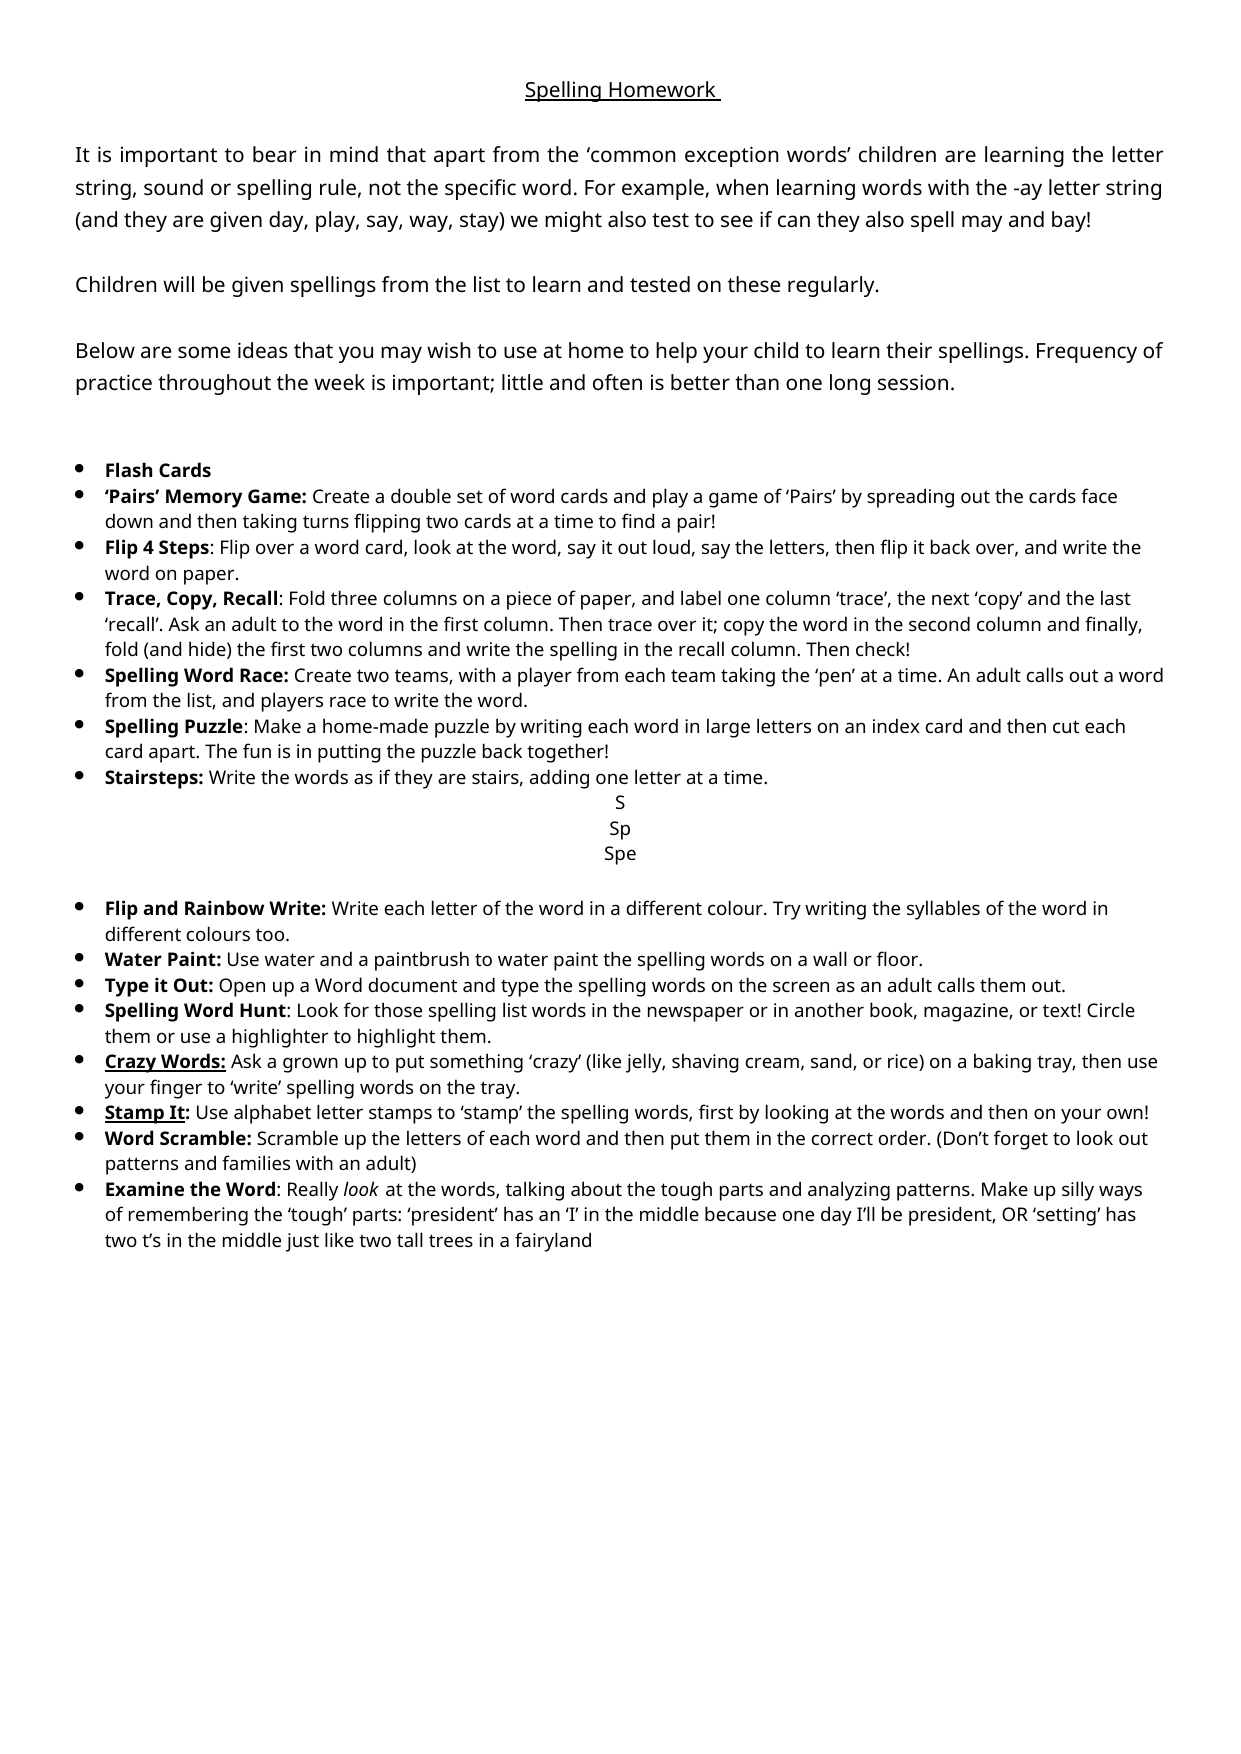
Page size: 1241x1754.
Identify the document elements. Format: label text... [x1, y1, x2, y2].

list Spelling Word Race: Create two teams, with a player from each team taking the ‘pen’ at a time. An adult calls out a word from the list, and players race to write the word. [75, 662, 1165, 713]
text S [75, 789, 1165, 815]
list Spelling Puzzle: Make a home-made puzzle by writing each word in large letters on an index card and then cut each card apart. The fun is in putting the puzzle back together! [75, 713, 1165, 764]
list Trace, Copy, Recall: Fold three columns on a piece of paper, and label one column ‘trace’, the next ‘copy’ and the last ‘recall’. Ask an adult to the word in the first column. Then trace over it; copy the word in the second column and finally, fold (and hide) the first two columns and write the spelling in the recall column. Then check! [75, 585, 1165, 662]
list Stamp It: Use alphabet letter stamps to ‘stamp’ the spelling words, first by looking at the words and then on your own! [75, 1099, 1165, 1125]
list Word Scramble: Scramble up the letters of each word and then put them in the correct order. (Don’t forget to look out patterns and families with an adult) [75, 1125, 1165, 1176]
list Flip 4 Steps: Flip over a word card, look at the word, say it out loud, say the letters, then flip it back over, and write the word on paper. [75, 534, 1165, 585]
text Below are some ideas that you may wish to use at home to help your child to learn their spellings. Frequency of practice throughout the week is important; little and often is better than one long session. [75, 336, 1165, 397]
text Sp [75, 815, 1165, 841]
text Spe [75, 841, 1165, 866]
text It is important to bear in mind that apart from the ‘common exception words’ children are learning the letter string, sound or spelling rule, not the specific word. For example, when learning words with the -ay letter string (and they are given day, play, say, way, stay) we might also test to see if can they also spell may and bay! [75, 140, 1165, 234]
text Children will be given spellings from the list to learn and tested on these regularly. [75, 271, 1165, 299]
list Stairsteps: Write the words as if they are stairs, adding one letter at a time. [75, 764, 1165, 789]
list Water Paint: Use water and a paintbrush to water paint the spelling words on a wall or floor. [75, 946, 1165, 972]
text Spelling Homework [75, 75, 1165, 103]
list Examine the Word: Really look at the words, talking about the tough parts and analyzing patterns. Make up silly ways of remembering the ‘tough’ parts: ‘president’ has an ‘I’ in the middle because one day I’ll be president, OR ‘setting’ has two t’s in the middle just like two tall trees in a fairyland [75, 1176, 1165, 1253]
list Spelling Word Hunt: Look for those spelling list words in the newspaper or in another book, magazine, or text! Circle them or use a highlighter to highlight them. [75, 997, 1165, 1048]
list ‘Pairs’ Memory Game: Create a double set of word cards and play a game of ‘Pairs’ by spreading out the cards face down and then taking turns flipping two cards at a time to find a pair! [75, 483, 1165, 534]
list Type it Out: Open up a Word document and type the spelling words on the screen as an adult calls them out. [75, 972, 1165, 997]
list Crazy Words: Ask a grown up to put something ‘crazy’ (like jelly, shaving cream, sand, or rice) on a baking tray, then use your finger to ‘write’ spelling words on the tray. [75, 1048, 1165, 1099]
list Flash Cards [75, 458, 1165, 483]
list Flip and Rainbow Write: Write each letter of the word in a different colour. Try writing the syllables of the word in different colours too. [75, 895, 1165, 946]
